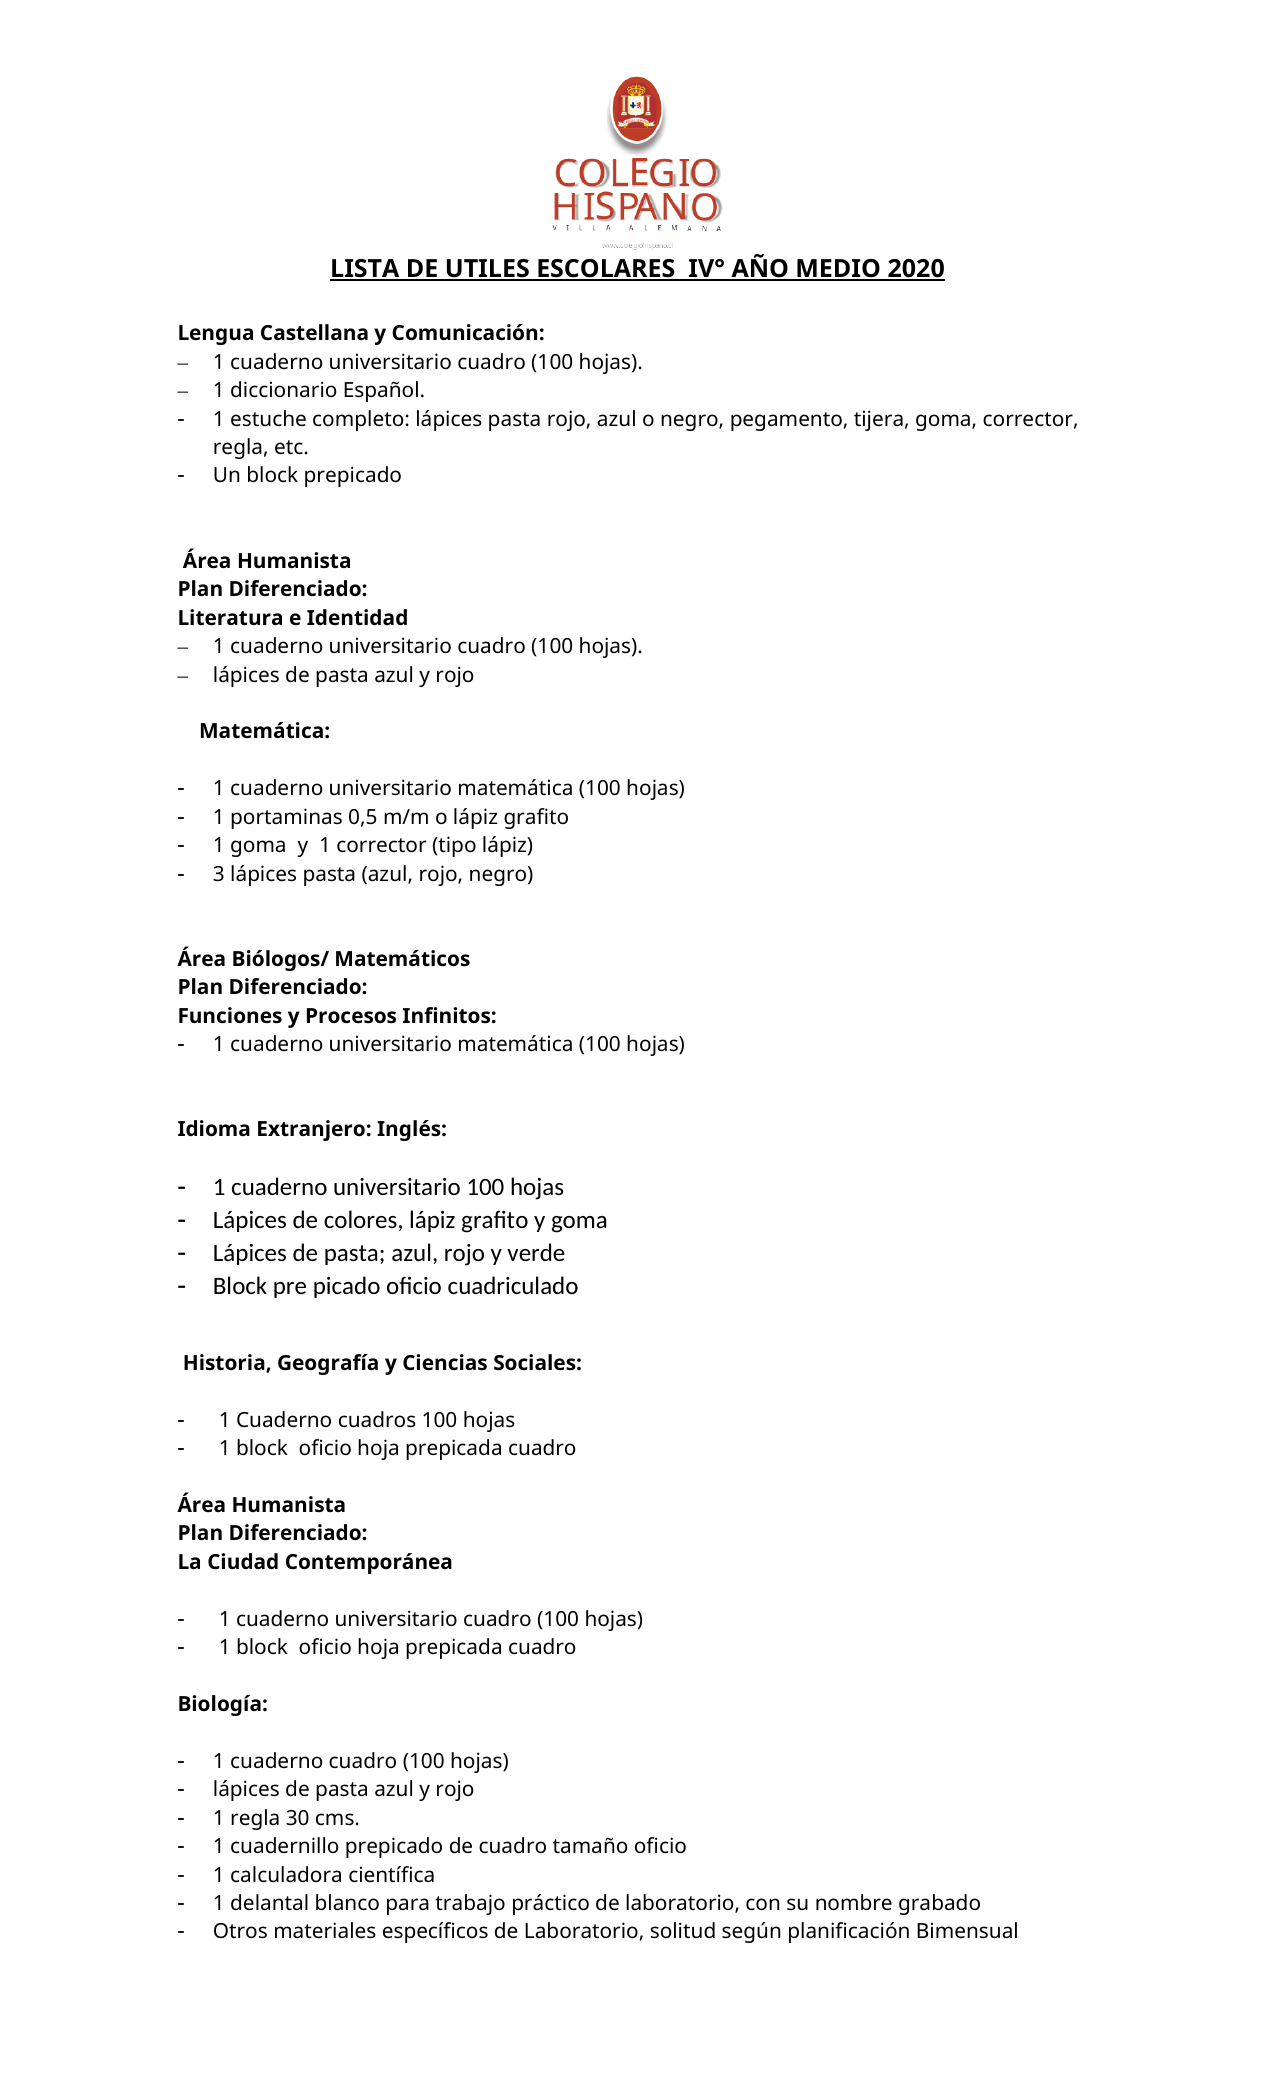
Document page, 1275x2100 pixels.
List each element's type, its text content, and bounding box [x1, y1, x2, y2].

list 1 cuadernillo prepicado de cuadro tamaño oficio [177, 1831, 1098, 1860]
text Funciones y Procesos Infinitos: [177, 1001, 1098, 1029]
text Historia, Geografía y Ciencias Sociales: [177, 1348, 1098, 1376]
text Área Humanista [177, 1490, 1098, 1518]
list 1 estuche completo: lápices pasta rojo, azul o negro, pegamento, tijera, goma, corrector, regla, etc. [177, 404, 1098, 461]
list 1 block oficio hoja prepicada cuadro [177, 1433, 1098, 1462]
list 1 calculadora científica [177, 1860, 1098, 1888]
text Plan Diferenciado: [177, 574, 1098, 603]
list 1 delantal blanco para trabajo práctico de laboratorio, con su nombre grabado [177, 1888, 1098, 1917]
list 3 lápices pasta (azul, rojo, negro) [177, 859, 1098, 887]
text Idioma Extranjero: Inglés: [177, 1114, 1098, 1143]
list 1 regla 30 cms. [177, 1803, 1098, 1831]
text Lengua Castellana y Comunicación: [177, 318, 1098, 347]
list 1 cuaderno universitario cuadro (100 hojas). [177, 347, 1098, 375]
list 1 goma y 1 corrector (tipo lápiz) [177, 830, 1098, 859]
list 1 cuaderno universitario matemática (100 hojas) [177, 1029, 1098, 1058]
list Block pre picado oficio cuadriculado [177, 1270, 1098, 1300]
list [177, 1917, 1098, 1945]
text LISTA DE UTILES ESCOLARES IV° AÑO MEDIO 2020 [177, 250, 1098, 284]
text La Ciudad Contemporánea [177, 1547, 1098, 1575]
list 1 Cuaderno cuadros 100 hojas [177, 1405, 1098, 1433]
list 1 portaminas 0,5 m/m o lápiz grafito [177, 802, 1098, 830]
text Matemática: [177, 717, 1098, 745]
list Lápices de pasta; azul, rojo y verde [177, 1237, 1098, 1267]
text Plan Diferenciado: [177, 1518, 1098, 1547]
list Un block prepicado [177, 461, 1098, 489]
list 1 block oficio hoja prepicada cuadro [177, 1632, 1098, 1661]
list 1 cuaderno universitario matemática (100 hojas) [177, 773, 1098, 802]
text Biología: [177, 1689, 1098, 1718]
list lápices de pasta azul y rojo [177, 660, 1098, 688]
text Área Humanista [177, 546, 1098, 574]
text Literatura e Identidad [177, 603, 1098, 631]
list Lápices de colores, lápiz grafito y goma [177, 1204, 1098, 1234]
list 1 cuaderno universitario 100 hojas [177, 1171, 1098, 1202]
list 1 diccionario Español. [177, 375, 1098, 404]
list 1 cuaderno cuadro (100 hojas) [177, 1746, 1098, 1774]
list 1 cuaderno universitario cuadro (100 hojas). [177, 631, 1098, 660]
list 1 cuaderno universitario cuadro (100 hojas) [177, 1604, 1098, 1632]
text Área Biólogos/ Matemáticos [177, 944, 1098, 972]
text Plan Diferenciado: [177, 972, 1098, 1001]
list lápices de pasta azul y rojo [177, 1774, 1098, 1803]
